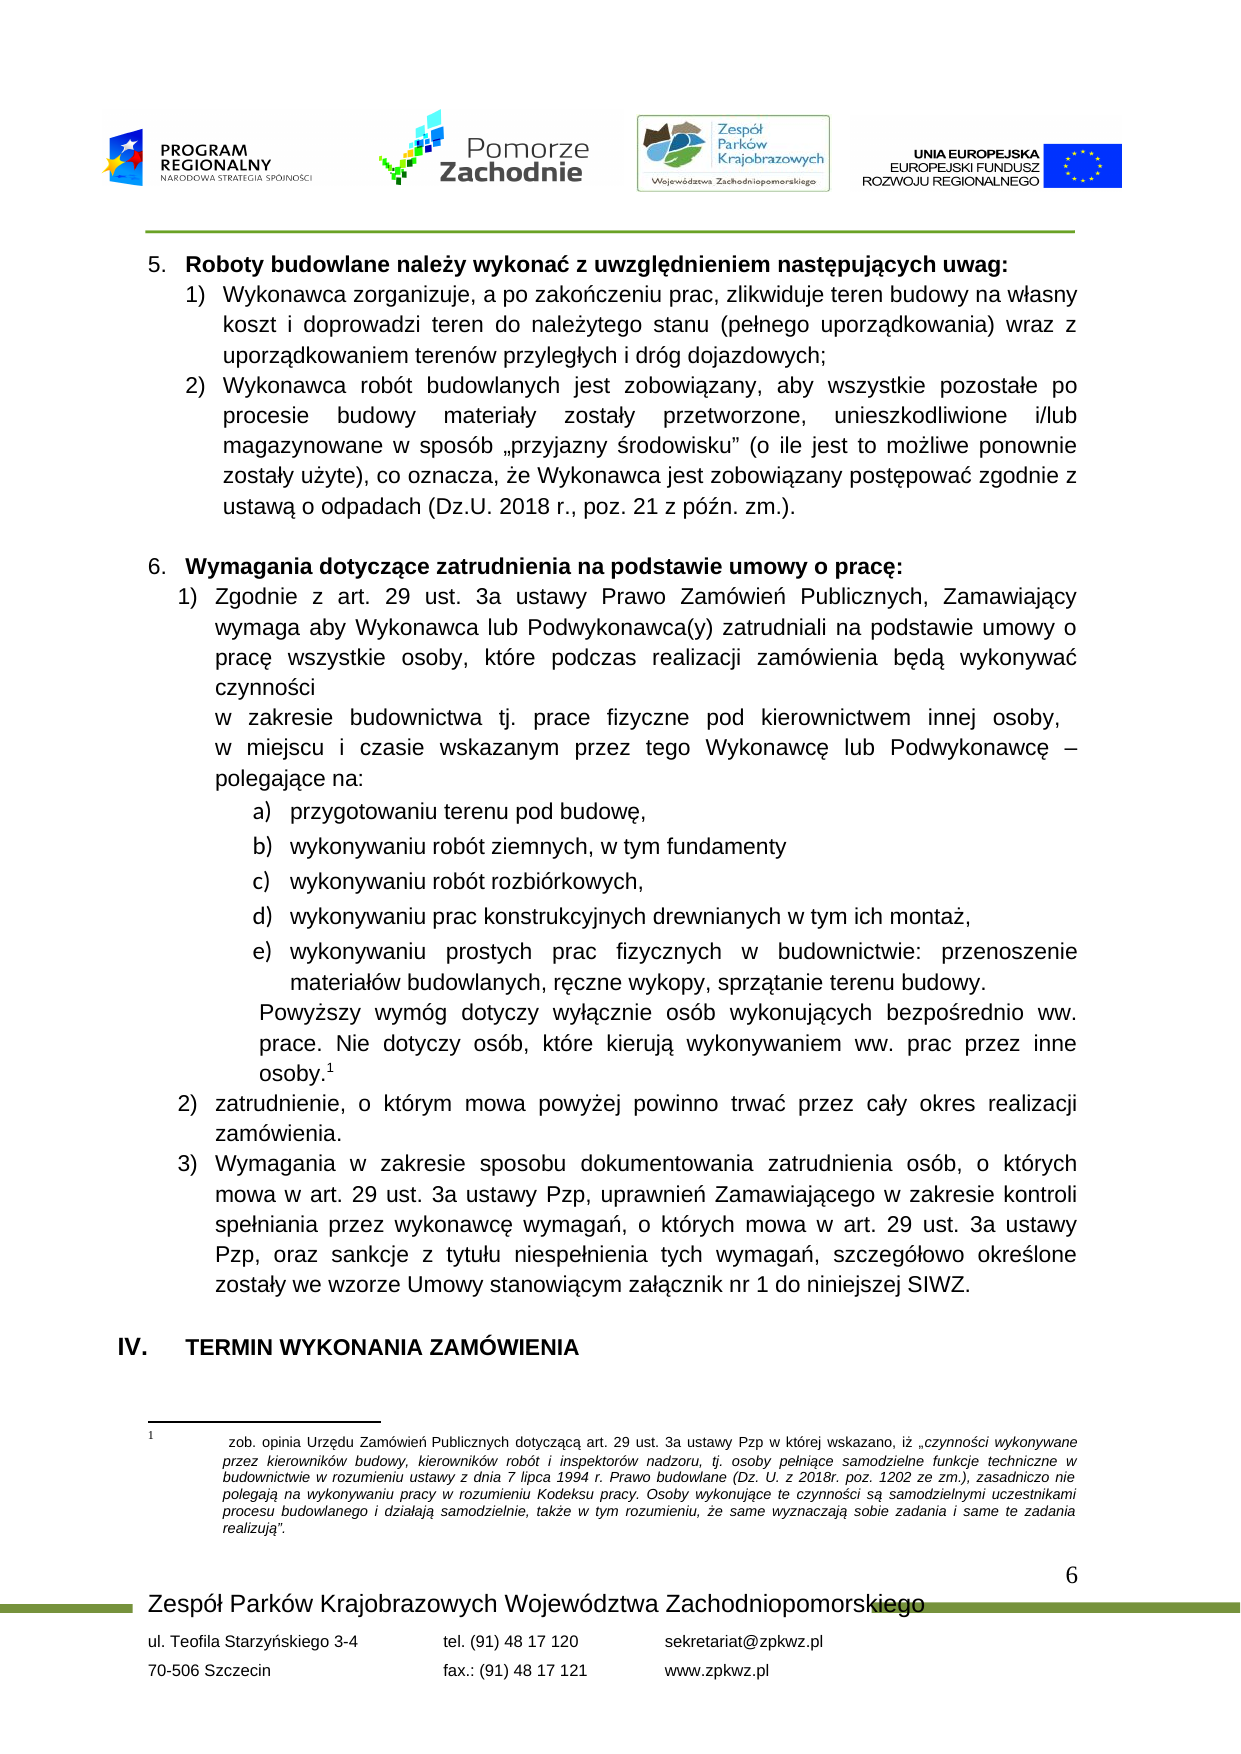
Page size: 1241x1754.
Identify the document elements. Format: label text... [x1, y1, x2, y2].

picture [636, 114, 832, 192]
list Wymagania dotyczące zatrudnienia na podstawie umowy o pracę: [148, 553, 1078, 579]
list Roboty budowlane należy wykonać z uwzględnieniem następujących uwag: [148, 251, 1078, 277]
list Powyższy wymóg dotyczy wyłącznie osób wykonujących bezpośrednio ww. prace. Nie dotyczy osób, które kierują wykonywaniem ww. prac przez inne osoby. [259, 999, 1078, 1086]
list Wykonawca zorganizuje, a po zakończeniu prac, zlikwiduje teren budowy na własny koszt i doprowadzi teren do należytego stanu (pełnego uporządkowania) wraz z uporządkowaniem terenów przyległych i dróg dojazdowych; [185, 281, 1078, 368]
list wykonywaniu prac konstrukcyjnych drewnianych w tym ich montaż, [252, 900, 1078, 930]
picture [850, 115, 1122, 192]
list wykonywaniu robót ziemnych, w tym fundamenty [252, 830, 1078, 860]
picture [101, 109, 625, 186]
list przygotowaniu terenu pod budowę, [252, 795, 1078, 825]
list Wymagania w zakresie sposobu dokumentowania zatrudnienia osób, o których mowa w art. 29 ust. 3a ustawy Pzp, uprawnień Zamawiającego w zakresie kontroli spełniania przez wykonawcę wymagań, o których mowa w art. 29 ust. 3a ustawy Pzp, oraz sankcje z tytułu niespełnienia tych wymagań, szczegółowo określone zostały we wzorze Umowy stanowiącym załącznik nr 1 do niniejszej SIWZ. [177, 1150, 1078, 1298]
list TERMIN WYKONANIA ZAMÓWIENIA [148, 1332, 1078, 1360]
picture [145, 221, 1075, 236]
list wykonywaniu prostych prac fizycznych w budownictwie: przenoszenie materiałów budowlanych, ręczne wykopy, sprzątanie terenu budowy. [252, 935, 1078, 996]
list Wykonawca robót budowlanych jest zobowiązany, aby wszystkie pozostałe po procesie budowy materiały zostały przetworzone, unieszkodliwione i/lub magazynowane w sposób „przyjazny środowisku” (o ile jest to możliwe ponownie zostały użyte), co oznacza, że Wykonawca jest zobowiązany postępować zgodnie z ustawą o odpadach (Dz.U. 2018 r., poz. 21 z późn. zm.). [185, 372, 1078, 519]
list zatrudnienie, o którym mowa powyżej powinno trwać przez cały okres realizacji zamówienia. [177, 1090, 1078, 1147]
list Zgodnie z art. 29 ust. 3a ustawy Prawo Zamówień Publicznych, Zamawiający wymaga aby Wykonawca lub Podwykonawca(y) zatrudniali na podstawie umowy o pracę wszystkie osoby, które podczas realizacji zamówienia będą wykonywać czynności w zakresie budownictwa tj. prace fizyczne pod kierownictwem innej osoby, w miejscu i czasie wskazanym przez tego Wykonawcę lub Podwykonawcę – polegające na: [177, 583, 1078, 791]
list wykonywaniu robót rozbiórkowych, [252, 865, 1078, 895]
